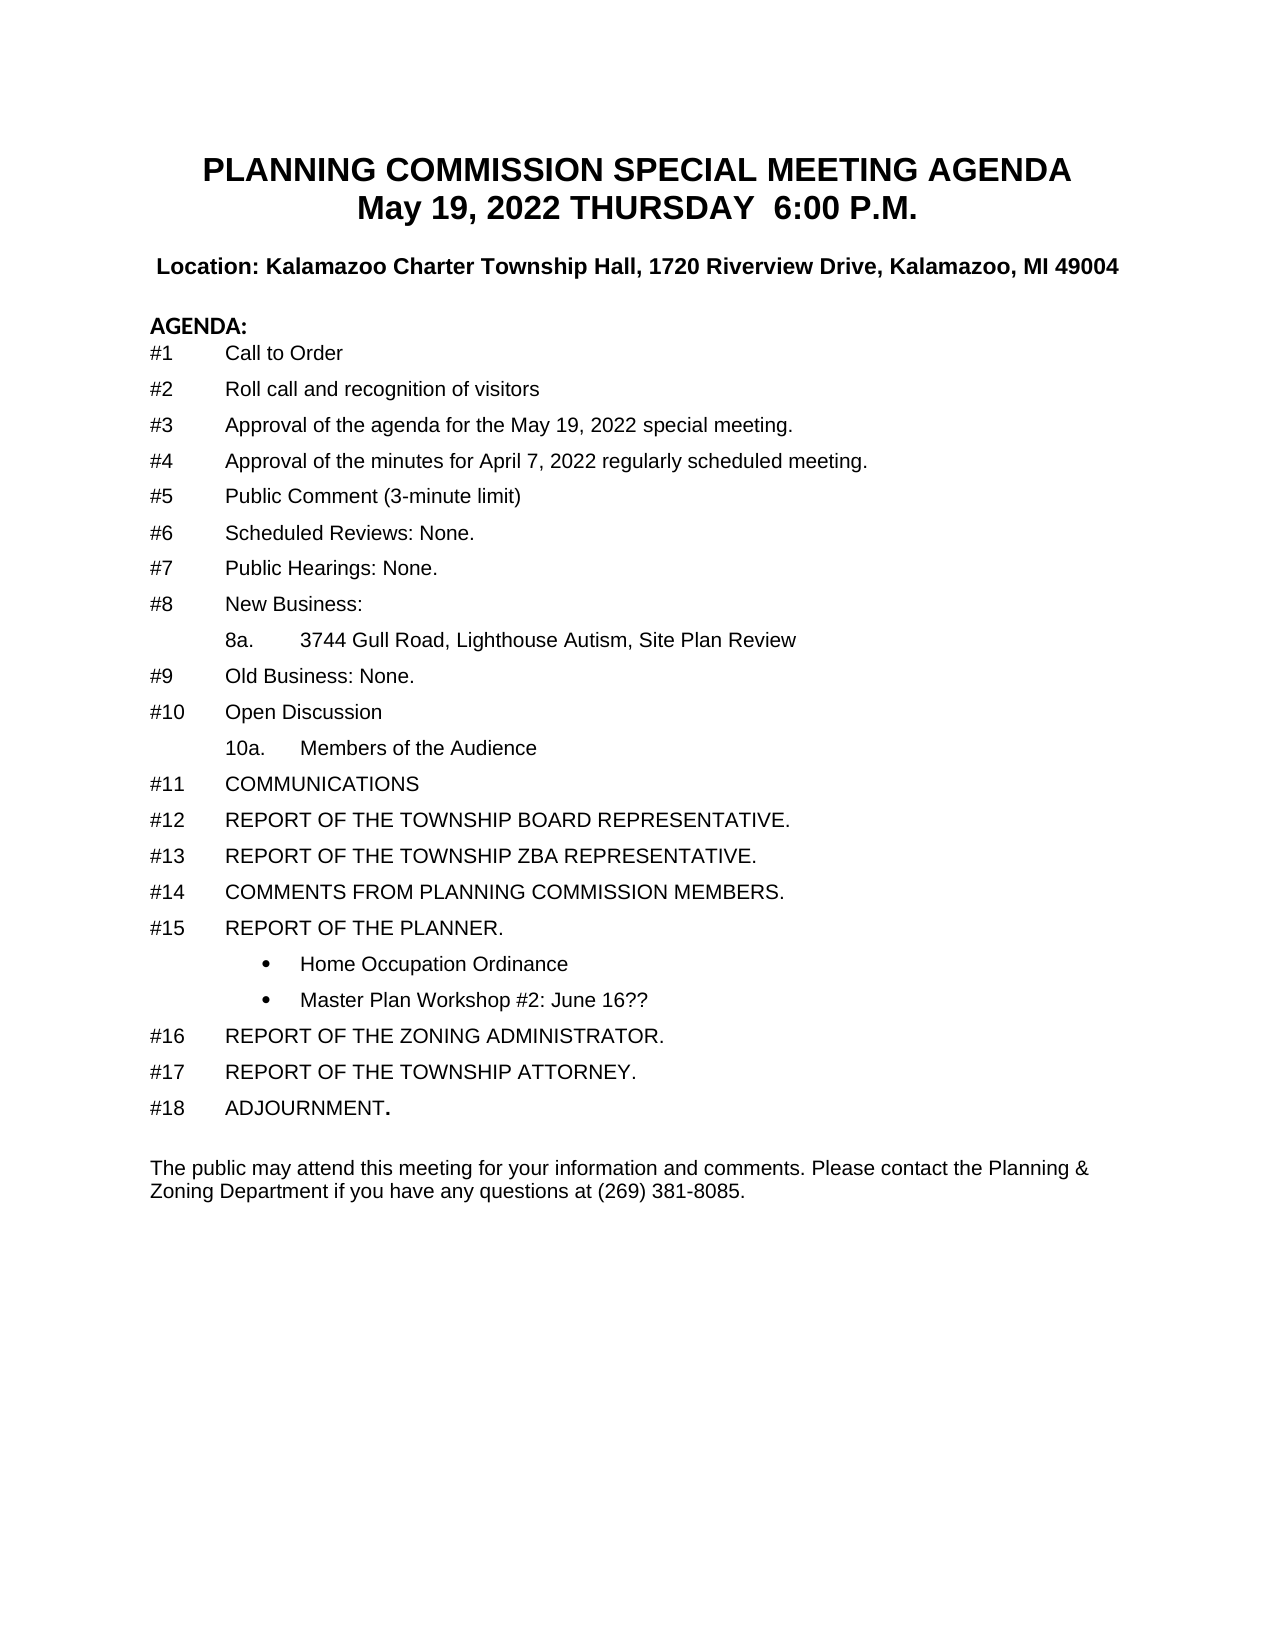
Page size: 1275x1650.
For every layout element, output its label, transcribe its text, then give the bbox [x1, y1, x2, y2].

text Location: Kalamazoo Charter Township Hall, 1720 Riverview Drive, Kalamazoo, MI 49004 [150, 253, 1125, 279]
text #4 Approval of the minutes for April 7, 2022 regularly scheduled meeting. [150, 448, 1125, 472]
text Zoning Department if you have any questions at (269) 381-8085. [150, 1179, 1125, 1203]
text #17 REPORT OF THE TOWNSHIP ATTORNEY. [150, 1059, 1125, 1083]
text #5 Public Comment (3-minute limit) [150, 484, 1125, 508]
text #6 Scheduled Reviews: None. [150, 520, 1125, 544]
text #7 Public Hearings: None. [150, 556, 1125, 580]
text #10 Open Discussion [150, 700, 1125, 724]
text #14 COMMENTS FROM PLANNING COMMISSION MEMBERS. [150, 880, 1125, 904]
text May 19, 2022 THURSDAY 6:00 P.M. [150, 188, 1125, 227]
text #16 REPORT OF THE ZONING ADMINISTRATOR. [150, 1024, 1125, 1048]
text 10a. Members of the Audience [150, 736, 1125, 760]
text #12 REPORT OF THE TOWNSHIP BOARD REPRESENTATIVE. [150, 808, 1125, 832]
list Home Occupation Ordinance [262, 952, 1125, 976]
text #18 ADJOURNMENT. [150, 1096, 1125, 1119]
text PLANNING COMMISSION SPECIAL MEETING AGENDA [150, 150, 1125, 188]
list Master Plan Workshop #2: June 16?? [262, 988, 1125, 1012]
text #8 New Business: [150, 592, 1125, 616]
text #11 COMMUNICATIONS [150, 772, 1125, 796]
text #15 REPORT OF THE PLANNER. [150, 916, 1125, 939]
text #1 Call to Order [150, 341, 1125, 364]
text #2 Roll call and recognition of visitors [150, 377, 1125, 401]
text 8a. 3744 Gull Road, Lighthouse Autism, Site Plan Review [150, 628, 1125, 652]
text #3 Approval of the agenda for the May 19, 2022 special meeting. [150, 412, 1125, 436]
text AGENDA: [150, 310, 1125, 341]
text The public may attend this meeting for your information and comments. Please contact the Planning & [150, 1155, 1125, 1179]
text #13 REPORT OF THE TOWNSHIP ZBA REPRESENTATIVE. [150, 844, 1125, 868]
text #9 Old Business: None. [150, 664, 1125, 688]
